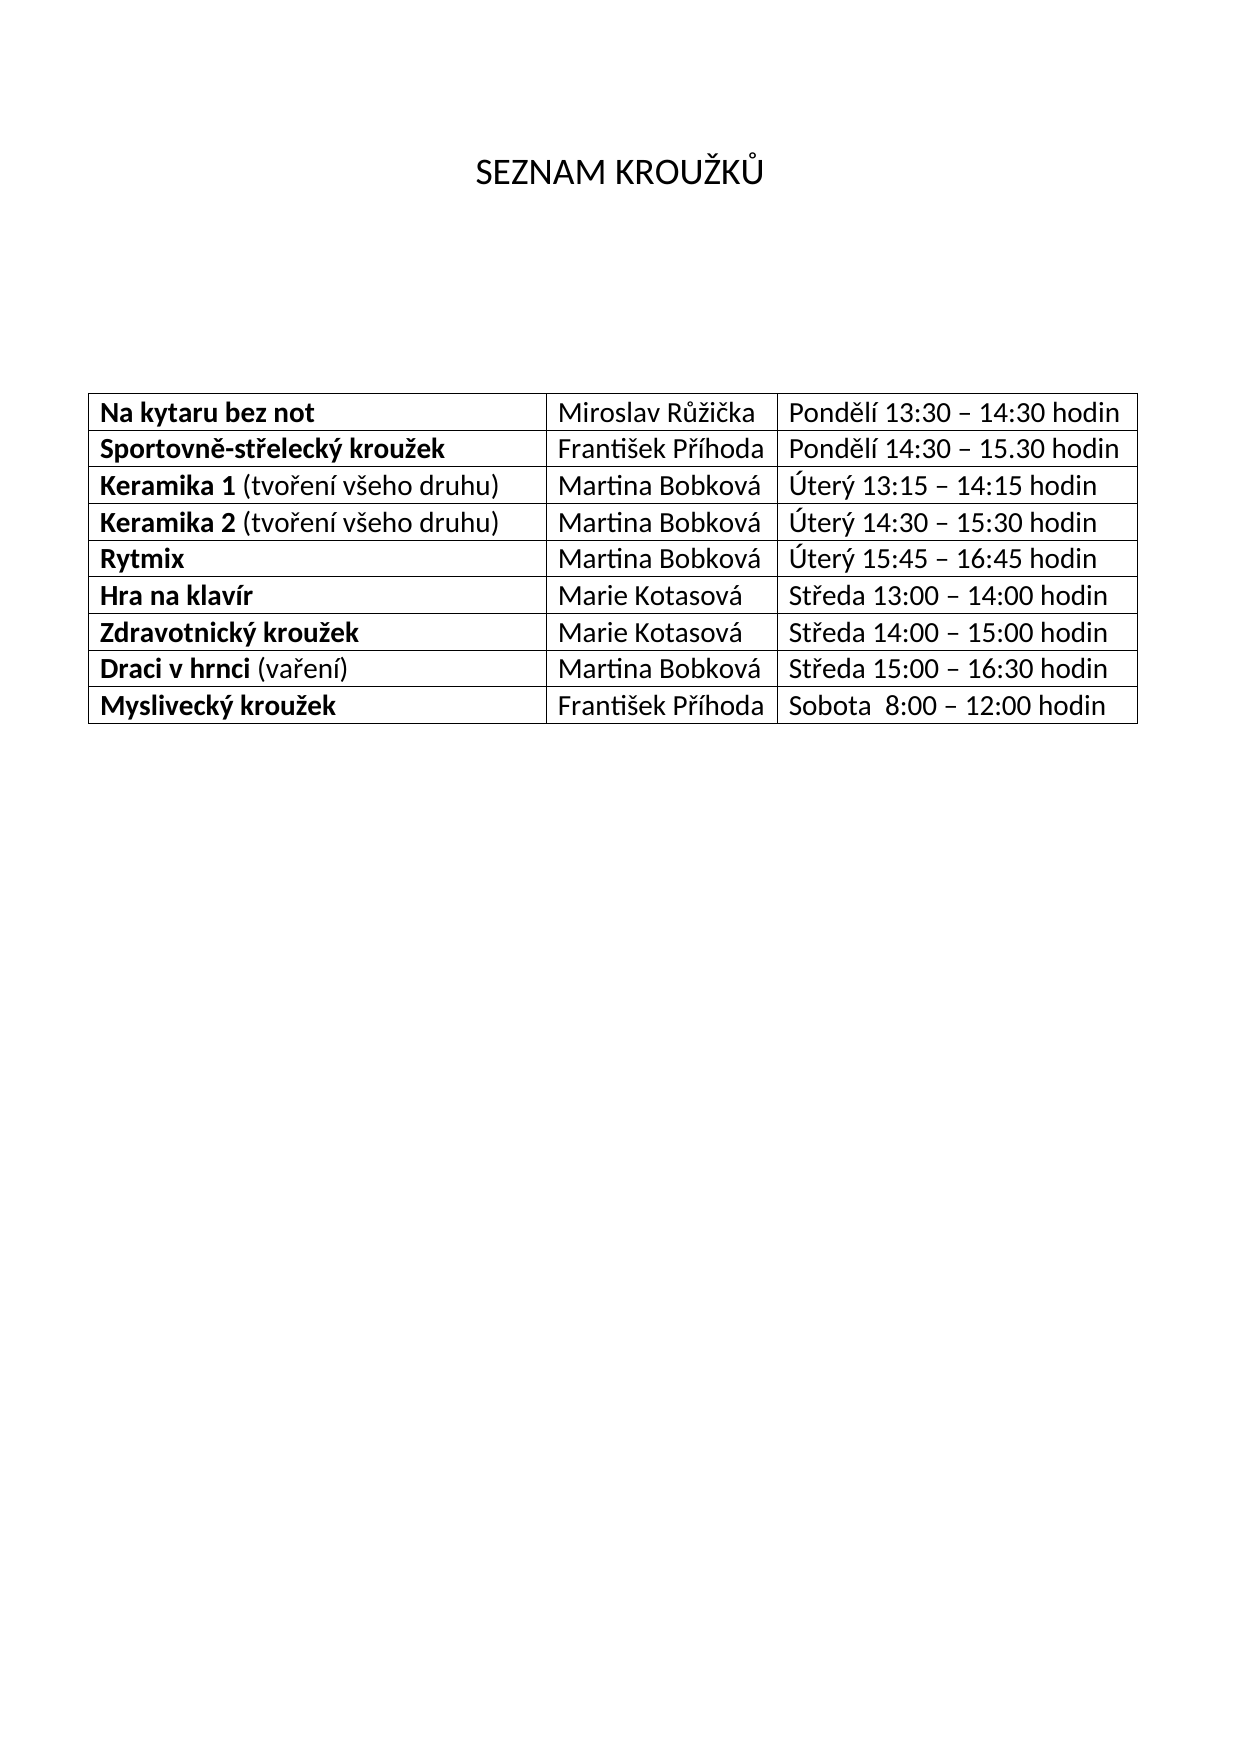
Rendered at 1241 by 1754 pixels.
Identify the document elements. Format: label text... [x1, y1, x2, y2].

table_cell Úterý 15:45 – 16:45 hodin [778, 541, 1137, 576]
table_cell Martina Bobková [547, 541, 777, 576]
table_cell Martina Bobková [547, 467, 777, 503]
table_cell Zdravotnický kroužek [89, 614, 546, 649]
text SEZNAM KROUŽKŮ [148, 148, 1093, 193]
table_cell Keramika 1 (tvoření všeho druhu) [89, 467, 546, 503]
table_cell František Příhoda [547, 431, 777, 466]
table_cell Myslivecký kroužek [89, 687, 546, 723]
table_cell Středa 13:00 – 14:00 hodin [778, 577, 1137, 613]
table_cell Draci v hrnci (vaření) [89, 651, 546, 686]
table_cell Sportovně-střelecký kroužek [89, 431, 546, 466]
table_cell Marie Kotasová [547, 614, 777, 649]
table_cell Sobota 8:00 – 12:00 hodin [778, 687, 1137, 723]
table_cell Pondělí 14:30 – 15.30 hodin [778, 431, 1137, 466]
table_header Pondělí 13:30 – 14:30 hodin [778, 394, 1137, 429]
table_cell Rytmix [89, 541, 546, 576]
table_cell Hra na klavír [89, 577, 546, 613]
table_cell Středa 14:00 – 15:00 hodin [778, 614, 1137, 649]
table_cell Úterý 13:15 – 14:15 hodin [778, 467, 1137, 503]
table_cell Úterý 14:30 – 15:30 hodin [778, 504, 1137, 539]
table_header Miroslav Růžička [547, 394, 777, 429]
table_cell Marie Kotasová [547, 577, 777, 613]
table_cell Středa 15:00 – 16:30 hodin [778, 651, 1137, 686]
table_header Na kytaru bez not [89, 394, 546, 429]
table_cell Martina Bobková [547, 504, 777, 539]
table_cell František Příhoda [547, 687, 777, 723]
table_cell Martina Bobková [547, 651, 777, 686]
table_cell Keramika 2 (tvoření všeho druhu) [89, 504, 546, 539]
